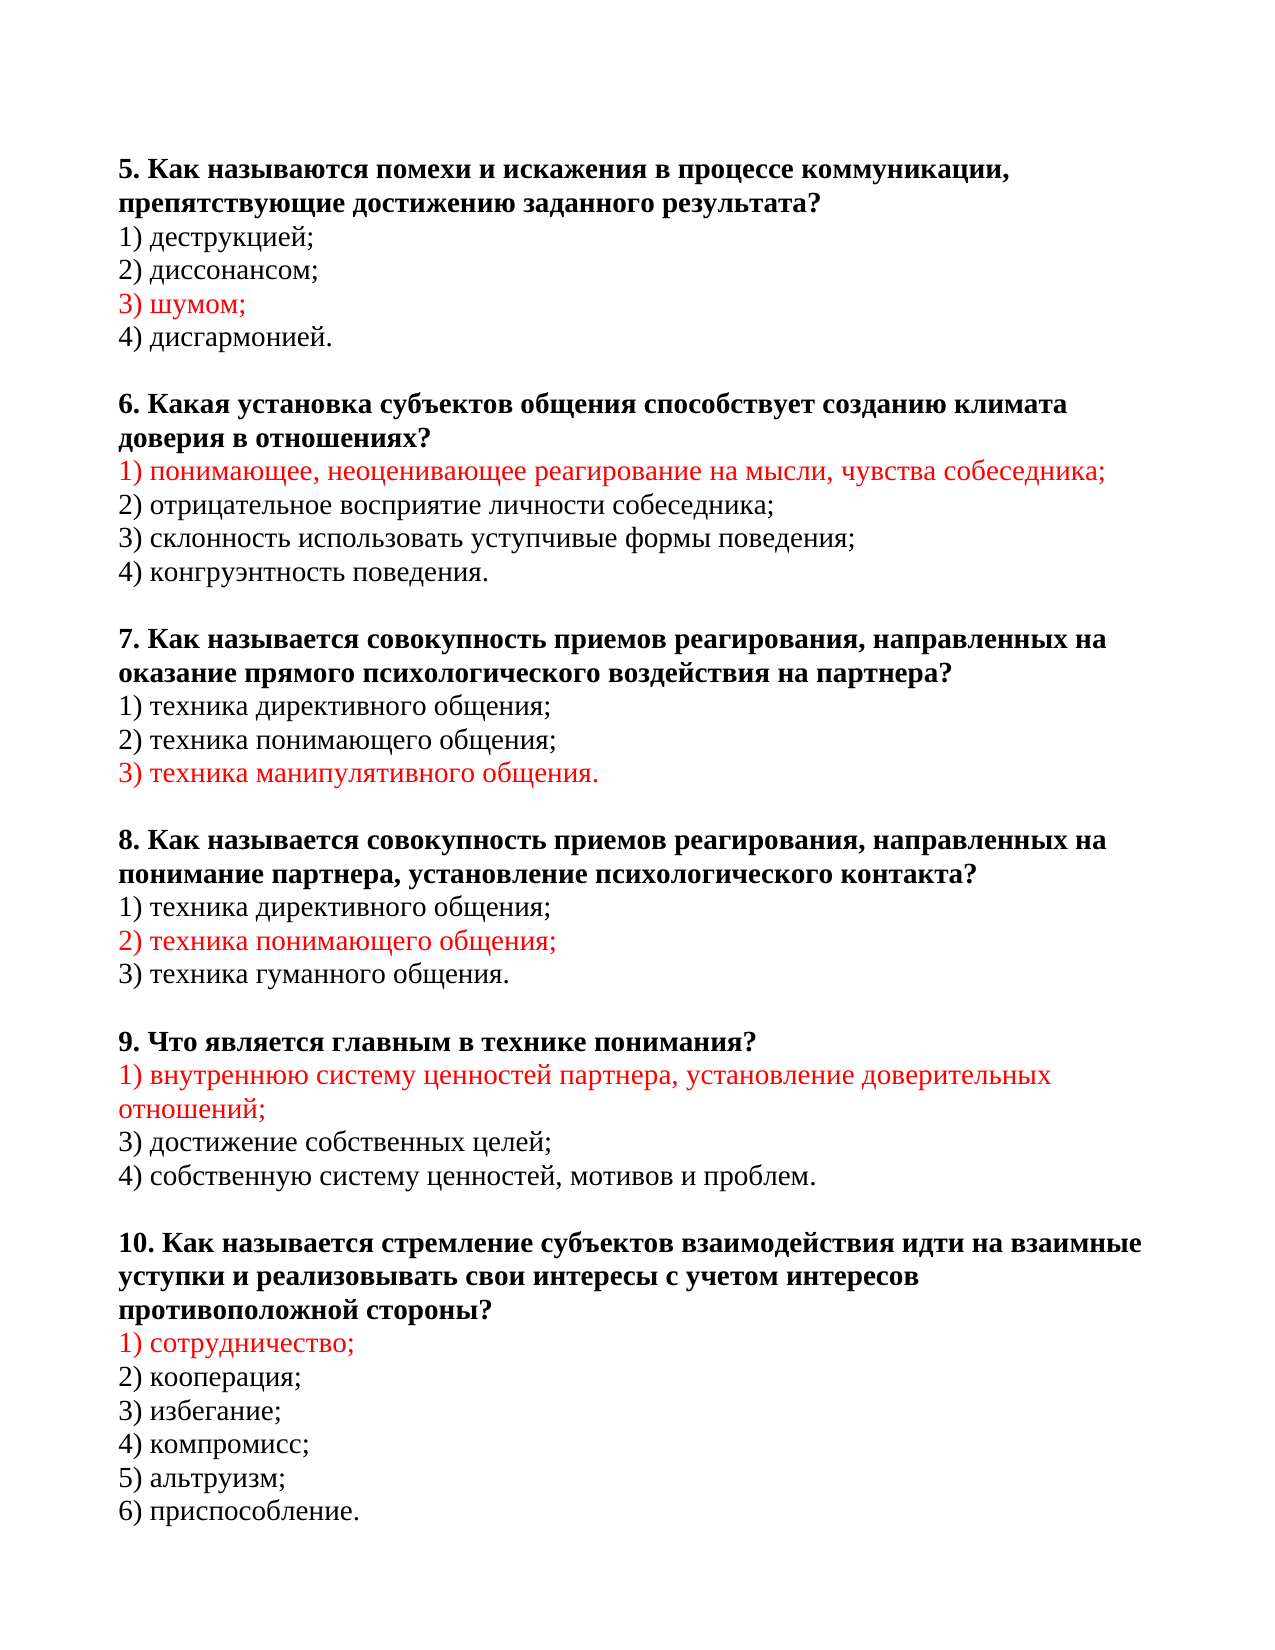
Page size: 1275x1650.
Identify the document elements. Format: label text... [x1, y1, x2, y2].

text 3) избегание; [118, 1393, 1157, 1426]
text 7. Как называется совокупность приемов реагирования, направленных на оказание прямого психологического воздействия на партнера? [118, 621, 1157, 688]
text 4) собственную систему ценностей, мотивов и проблем. [118, 1158, 1157, 1191]
text 3) склонность использовать уступчивые формы поведения; [118, 521, 1157, 554]
text 2) техника понимающего общения; [118, 923, 1157, 957]
text 1) техника директивного общения; [118, 688, 1157, 722]
text 2) кооперация; [118, 1359, 1157, 1393]
text 2) техника понимающего общения; [118, 722, 1157, 755]
text 10. Как называется стремление субъектов взаимодействия идти на взаимные уступки и реализовывать свои интересы с учетом интересов противоположной стороны? [118, 1225, 1157, 1326]
text 9. Что является главным в технике понимания? [118, 1024, 1157, 1057]
text 1) понимающее, неоценивающее реагирование на мысли, чувства собеседника; [118, 453, 1157, 487]
text 4) конгруэнтность поведения. [118, 554, 1157, 588]
text 3) техника манипулятивного общения. [118, 755, 1157, 789]
text 1) техника директивного общения; [118, 889, 1157, 923]
text 5) альтруизм; [118, 1460, 1157, 1493]
text 2) диссонансом; [118, 252, 1157, 286]
text 6. Какая установка субъектов общения способствует созданию климата доверия в отношениях? [118, 386, 1157, 453]
text 1) внутреннюю систему ценностей партнера, установление доверительных отношений; [118, 1057, 1157, 1124]
text 2) отрицательное восприятие личности собеседника; [118, 487, 1157, 521]
text 6) приспособление. [118, 1493, 1157, 1527]
text 1) деструкцией; [118, 219, 1157, 252]
text 8. Как называется совокупность приемов реагирования, направленных на понимание партнера, установление психологического контакта? [118, 822, 1157, 889]
text 5. Как называются помехи и искажения в процессе коммуникации, препятствующие достижению заданного результата? [118, 152, 1157, 219]
text 3) шумом; [118, 286, 1157, 319]
text 4) дисгармонией. [118, 319, 1157, 353]
text 3) достижение собственных целей; [118, 1124, 1157, 1158]
text 3) техника гуманного общения. [118, 957, 1157, 990]
text 4) компромисс; [118, 1426, 1157, 1460]
text 1) сотрудничество; [118, 1326, 1157, 1359]
